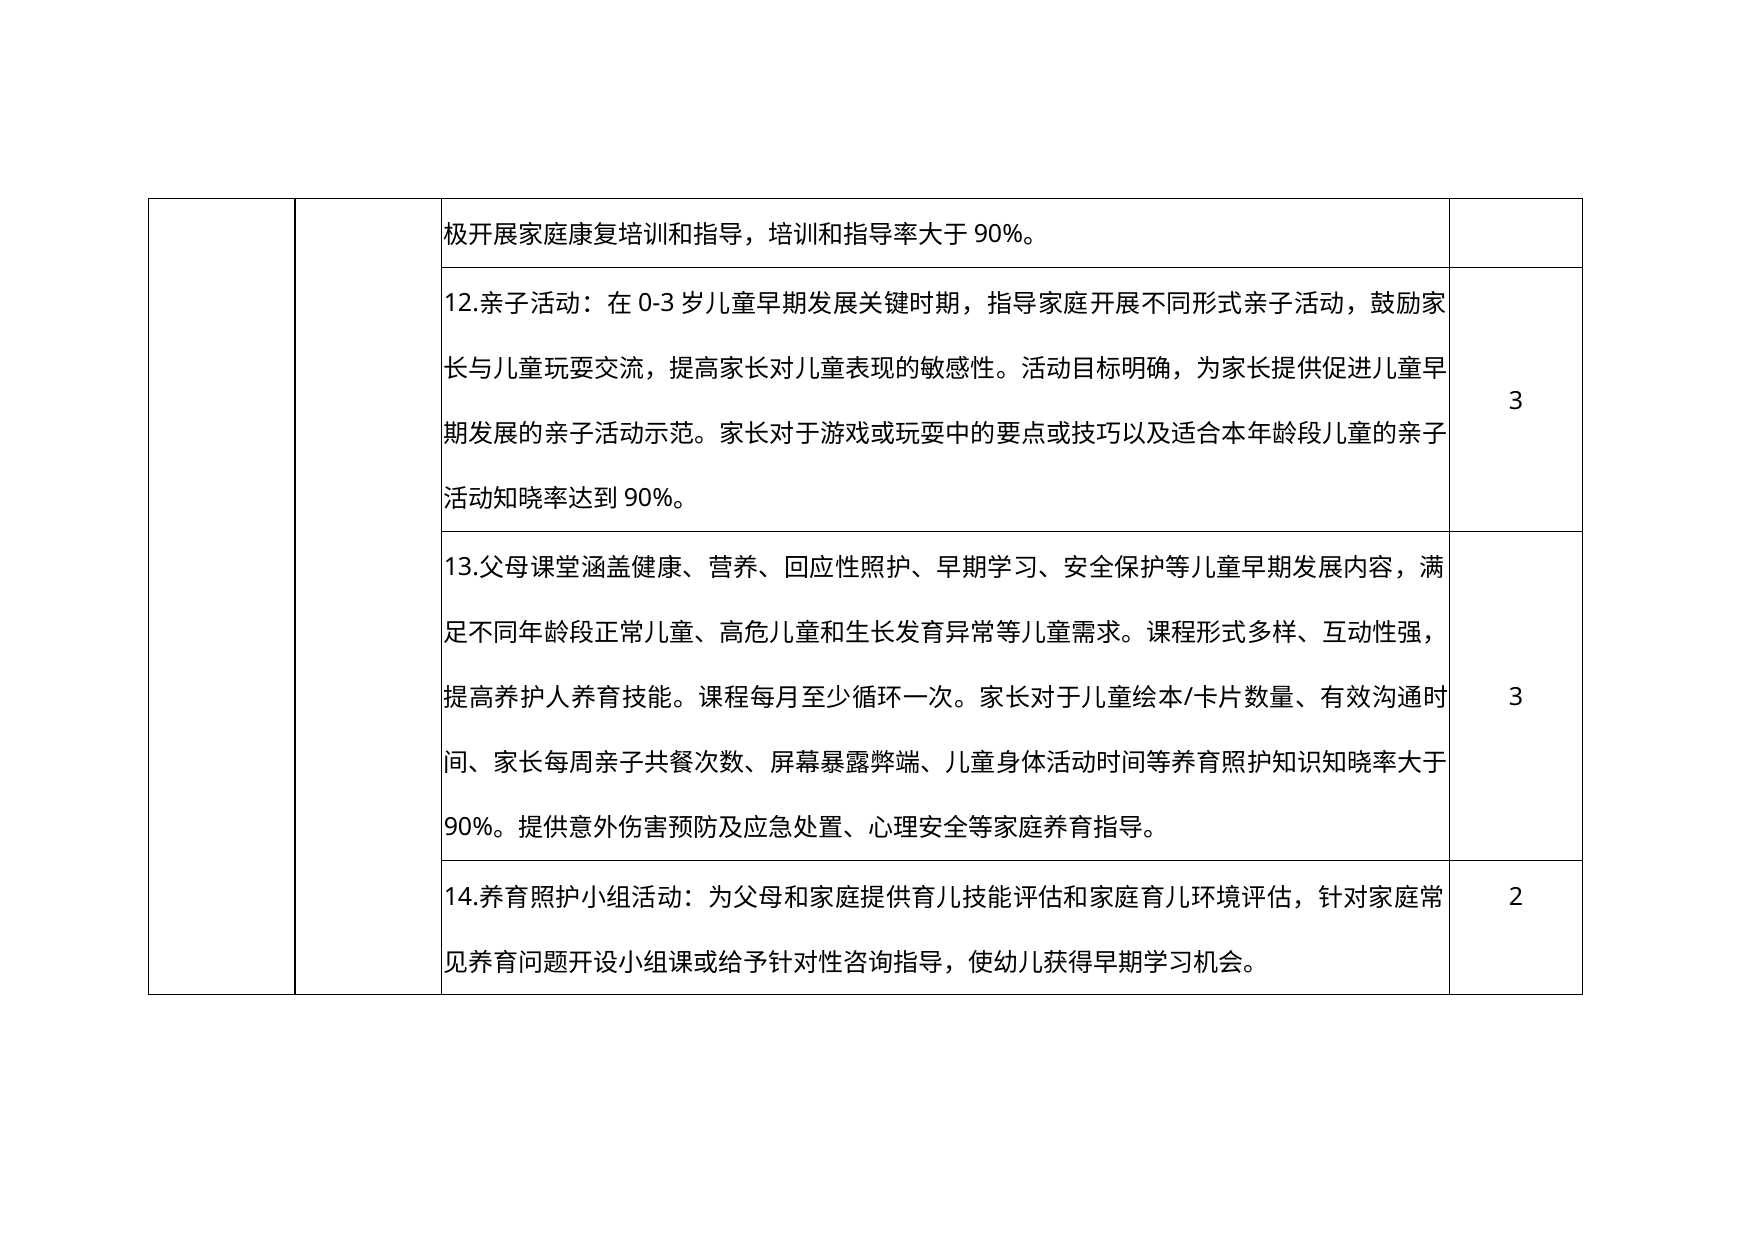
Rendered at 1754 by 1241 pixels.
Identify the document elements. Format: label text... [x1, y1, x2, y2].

table_cell 2 [1450, 861, 1582, 994]
table_cell 3 [1450, 532, 1582, 860]
table_cell 3 [1450, 199, 1582, 267]
table_cell 12.亲子活动：在0-3岁儿童早期发展关键时期，指导家庭开展不同形式亲子活动，鼓励家长与儿童玩耍交流，提高家长对儿童表现的敏感性。活动目标明确，为家长提供促进儿童早期发展的亲子活动示范。家长对于游戏或玩耍中的要点或技巧以及适合本年龄段儿童的亲子活动知晓率达到90%。 [442, 268, 1449, 531]
table_cell 3 [1450, 268, 1582, 531]
table_cell 13.父母课堂涵盖健康、营养、回应性照护、早期学习、安全保护等儿童早期发展内容，满足不同年龄段正常儿童、高危儿童和生长发育异常等儿童需求。课程形式多样、互动性强，提高养护人养育技能。课程每月至少循环一次。家长对于儿童绘本/卡片数量、有效沟通时间、家长每周亲子共餐次数、屏幕暴露弊端、儿童身体活动时间等养育照护知识知晓率大于90%。提供意外伤害预防及应急处置、心理安全等家庭养育指导。 [442, 532, 1449, 860]
table_cell 14.养育照护小组活动：为父母和家庭提供育儿技能评估和家庭育儿环境评估，针对家庭常见养育问题开设小组课或给予针对性咨询指导，使幼儿获得早期学习机会。 [442, 861, 1449, 994]
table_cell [442, 199, 1449, 267]
